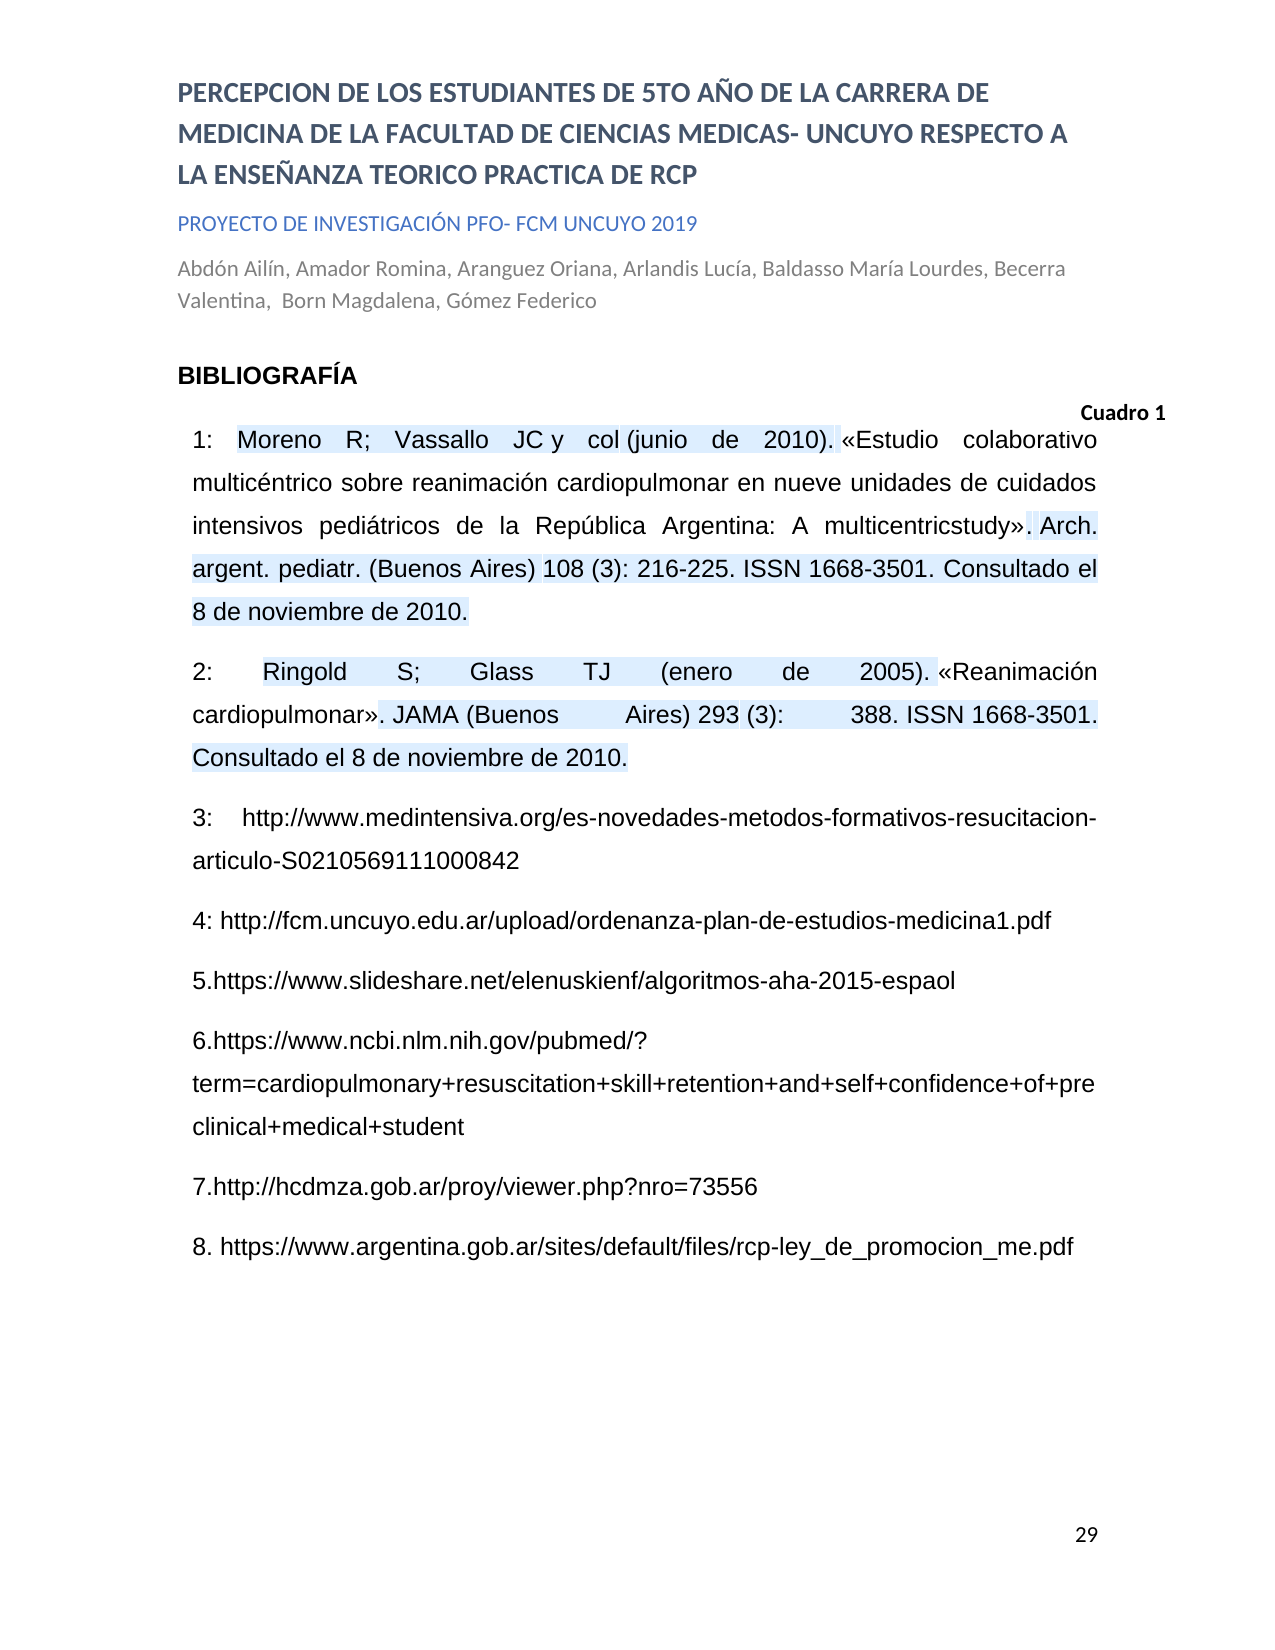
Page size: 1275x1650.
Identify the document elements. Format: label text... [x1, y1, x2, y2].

text 8. https://www.argentina.gob.ar/sites/default/files/rcp-ley_de_promocion_me.pdf [192, 1231, 1098, 1260]
text 7.http://hcdmza.gob.ar/proy/viewer.php?nro=73556 [192, 1172, 1098, 1200]
text 1: Moreno R; Vassallo JC y col (junio de 2010). «Estudio colaborativo multicéntrico sobre reanimación cardiopulmonar en nueve unidades de cuidados intensivos pediátricos de la República Argentina: A multicentricstudy». Arch. argent. pediatr. (Buenos Aires) 108 (3): 216-225. ISSN 1668-3501. Consultado el 8 de noviembre de 2010. [192, 425, 1098, 626]
text 2: Ringold S; Glass TJ (enero de 2005). «Reanimación cardiopulmonar». JAMA (Buenos Aires) 293 (3): 388. ISSN 1668-3501. Consultado el 8 de noviembre de 2010. [192, 657, 1098, 772]
text BIBLIOGRAFÍA [177, 361, 1098, 389]
text 6.https://www.ncbi.nlm.nih.gov/pubmed/?term=cardiopulmonary+resuscitation+skill+retention+and+self+confidence+of+preclinical+medical+student [192, 1026, 1098, 1141]
text 4: http://fcm.uncuyo.edu.ar/upload/ordenanza-plan-de-estudios-medicina1.pdf [192, 906, 1098, 935]
text 5.https://www.slideshare.net/elenuskienf/algoritmos-aha-2015-espaol [192, 966, 1098, 994]
text 3: http://www.medintensiva.org/es-novedades-metodos-formativos-resucitacion-articulo-S0210569111000842 [192, 803, 1098, 875]
